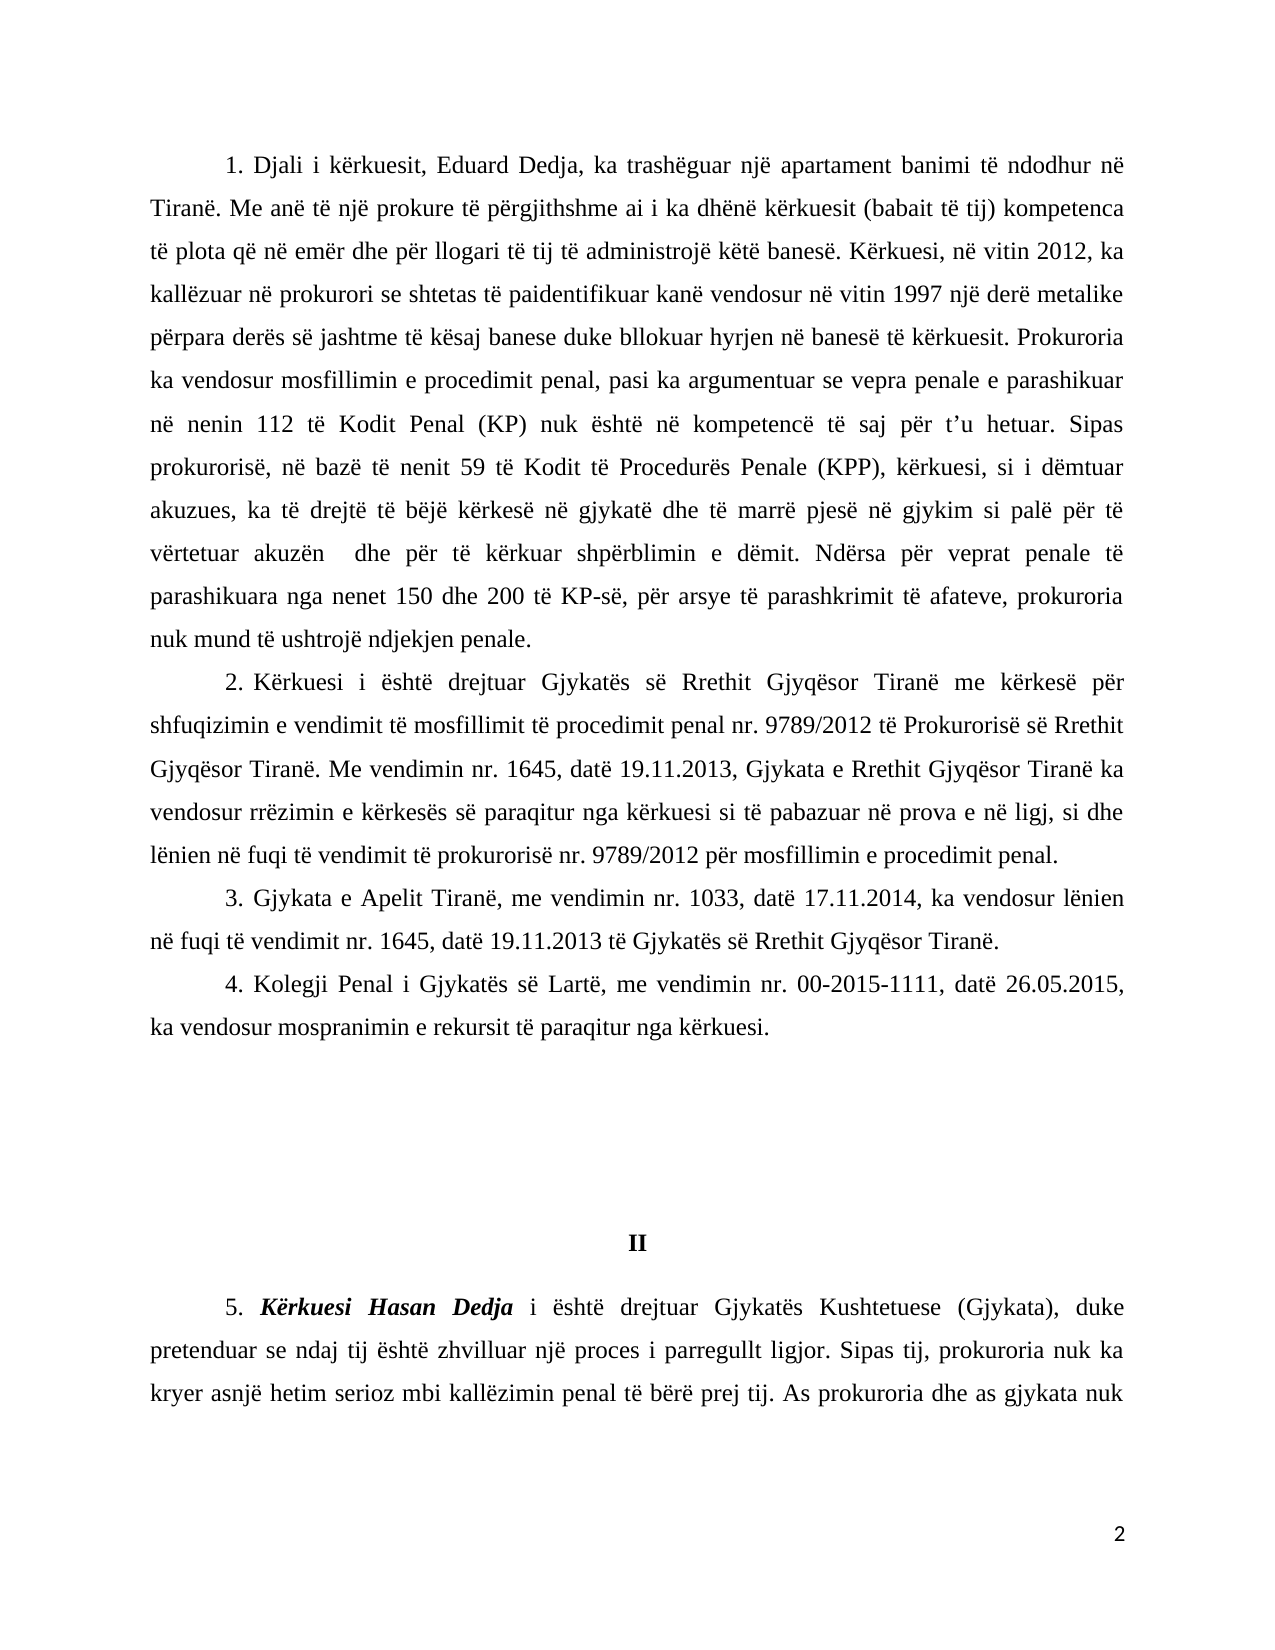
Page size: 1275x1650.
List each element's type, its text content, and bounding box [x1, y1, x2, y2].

list Kërkuesi i është drejtuar Gjykatës së Rrethit Gjyqësor Tiranë me kërkesë për shfuqizimin e vendimit të mosfillimit të procedimit penal nr. 9789/2012 të Prokurorisë së Rrethit Gjyqësor Tiranë. Me vendimin nr. 1645, datë 19.11.2013, Gjykata e Rrethit Gjyqësor Tiranë ka vendosur rrëzimin e kërkesës së paraqitur nga kërkuesi si të pabazuar në prova e në ligj, si dhe lënien në fuqi të vendimit të prokurorisë nr. 9789/2012 për mosfillimin e procedimit penal. [150, 667, 1125, 869]
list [150, 1292, 1125, 1407]
list Gjykata e Apelit Tiranë, me vendimin nr. 1033, datë 17.11.2014, ka vendosur lënien në fuqi të vendimit nr. 1645, datë 19.11.2013 të Gjykatës së Rrethit Gjyqësor Tiranë. [150, 883, 1125, 955]
text II [150, 1228, 1125, 1257]
list Kolegji Penal i Gjykatës së Lartë, me vendimin nr. 00-2015-1111, datë 26.05.2015, ka vendosur mospranimin e rekursit të paraqitur nga kërkuesi. [150, 969, 1125, 1041]
list Djali i kërkuesit, Eduard Dedja, ka trashëguar një apartament banimi të ndodhur në Tiranë. Me anë të një prokure të përgjithshme ai i ka dhënë kërkuesit (babait të tij) kompetenca të plota që në emër dhe për llogari të tij të administrojë këtë banesë. Kërkuesi, në vitin 2012, ka kallëzuar në prokurori se shtetas të paidentifikuar kanë vendosur në vitin 1997 një derë metalike përpara derës së jashtme të kësaj banese duke bllokuar hyrjen në banesë të kërkuesit. Prokuroria ka vendosur mosfillimin e procedimit penal, pasi ka argumentuar se vepra penale e parashikuar në nenin 112 të Kodit Penal (KP) nuk është në kompetencë të saj për t’u hetuar. Sipas prokurorisë, në bazë të nenit 59 të Kodit të Procedurës Penale (KPP), kërkuesi, si i dëmtuar akuzues, ka të drejtë të bëjë kërkesë në gjykatë dhe të marrë pjesë në gjykim si palë për të vërtetuar akuzën dhe për të kërkuar shpërblimin e dëmit. Ndërsa për veprat penale të parashikuara nga nenet 150 dhe 200 të KP-së, për arsye të parashkrimit të afateve, prokuroria nuk mund të ushtrojë ndjekjen penale. [150, 150, 1125, 653]
